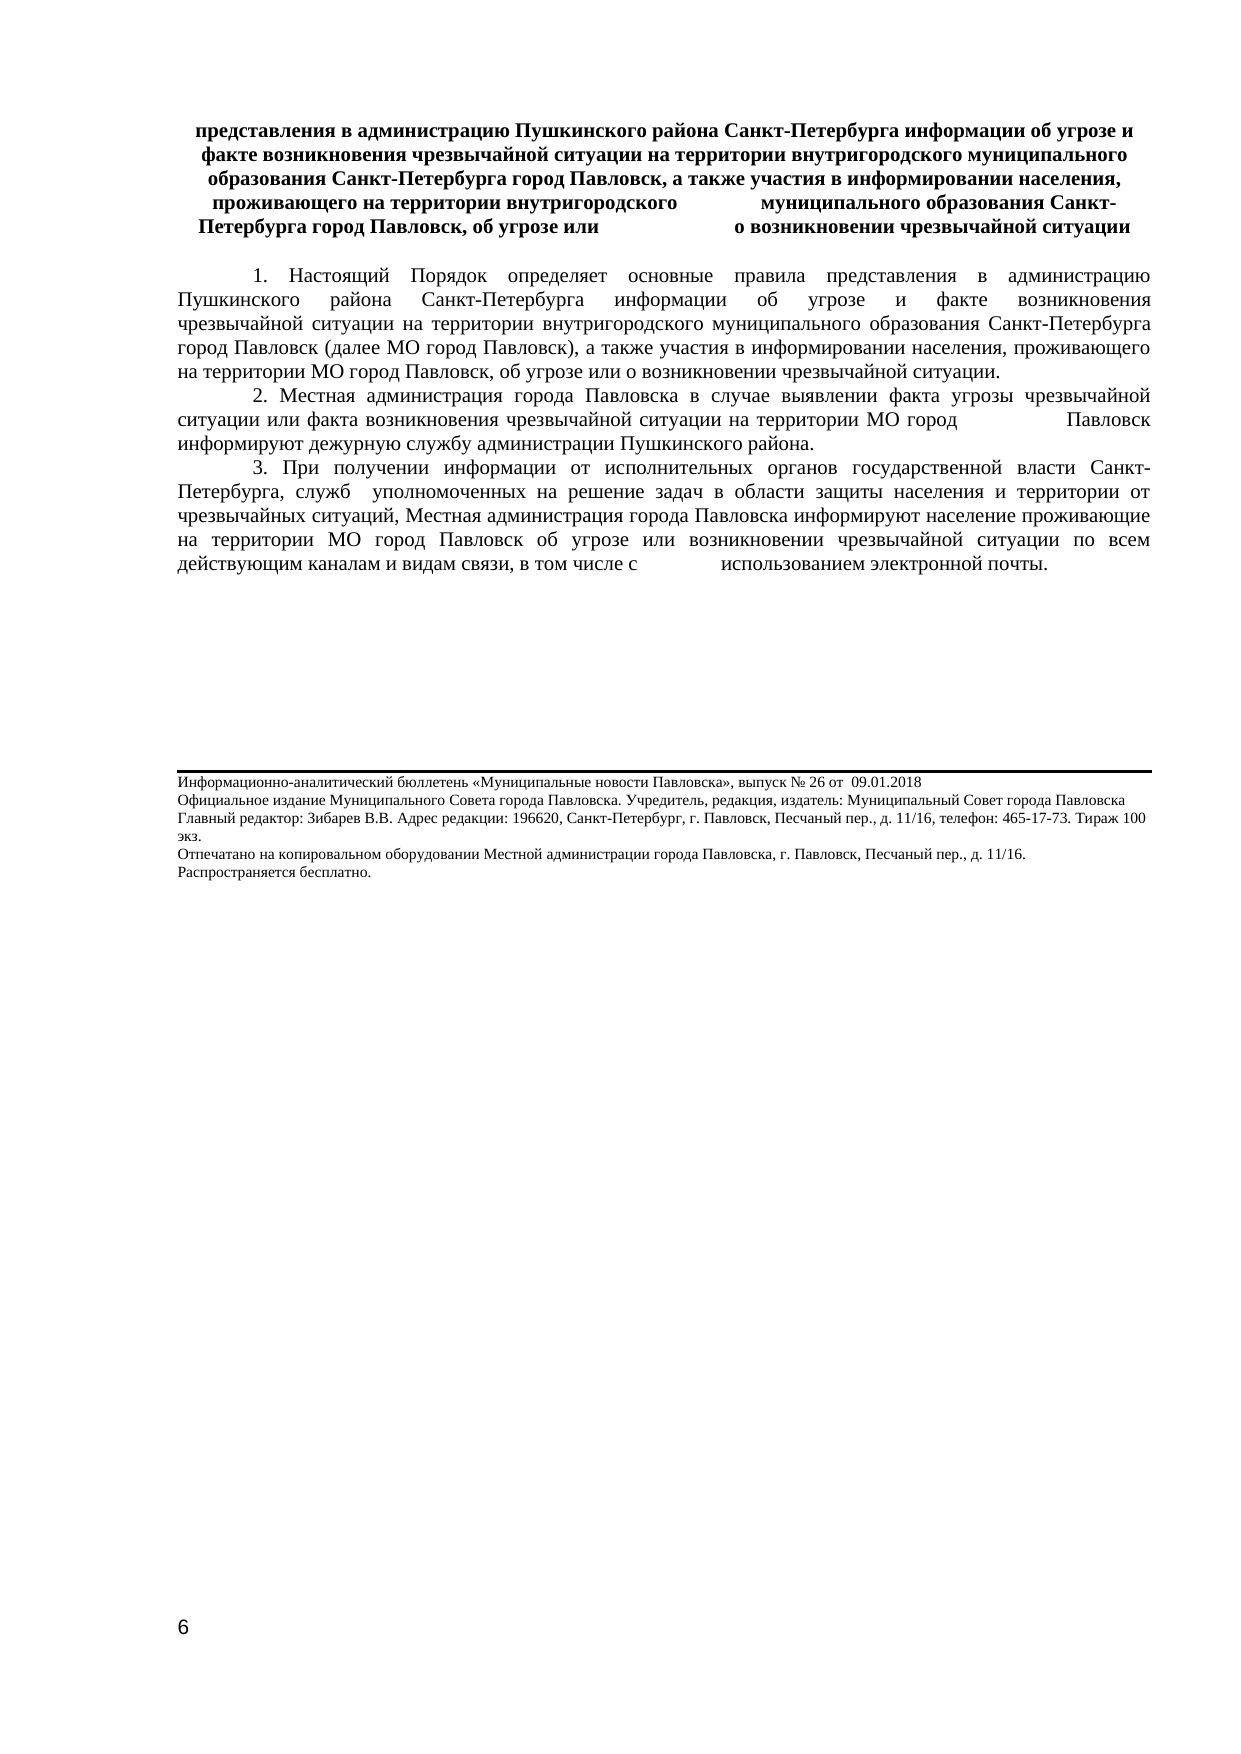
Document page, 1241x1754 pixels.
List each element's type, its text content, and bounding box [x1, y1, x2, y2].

text 3. При получении информации от исполнительных органов государственной власти Санкт-Петербурга, служб уполномоченных на решение задач в области защиты населения и территории от чрезвычайных ситуаций, Местная администрация города Павловска информируют население проживающие на территории МО город Павловск об угрозе или возникновении чрезвычайной ситуации по всем действующим каналам и видам связи, в том числе с использованием электронной почты. [177, 455, 1152, 575]
text 1. Настоящий Порядок определяет основные правила представления в администрацию Пушкинского района Санкт-Петербурга информации об угрозе и факте возникновения чрезвычайной ситуации на территории внутригородского муниципального образования Санкт-Петербурга город Павловск (далее МО город Павловск), а также участия в информировании населения, проживающего на территории МО город Павловск, об угрозе или о возникновении чрезвычайной ситуации. [177, 262, 1152, 383]
text Информационно-аналитический бюллетень «Муниципальные новости Павловска», выпуск № 26 от 09.01.2018 [177, 773, 1152, 791]
text Распространяется бесплатно. [177, 862, 1152, 880]
text 2. Местная администрация города Павловска в случае выявлении факта угрозы чрезвычайной ситуации или факта возникновения чрезвычайной ситуации на территории МО город Павловск информируют дежурную службу администрации Пушкинского района. [177, 383, 1152, 455]
text Отпечатано на копировальном оборудовании Местной администрации города Павловска, г. Павловск, Песчаный пер., д. 11/16. [177, 844, 1152, 862]
text представления в администрацию Пушкинского района Санкт-Петербурга информации об угрозе и факте возникновения чрезвычайной ситуации на территории внутригородского муниципального образования Санкт-Петербурга город Павловск, а также участия в информировании населения, проживающего на территории внутригородского муниципального образования Санкт-Петербурга город Павловск, об угрозе или о возникновении чрезвычайной ситуации [177, 118, 1152, 238]
text Главный редактор: Зибарев В.В. Адрес редакции: 196620, Санкт-Петербург, г. Павловск, Песчаный пер., д. 11/16, телефон: 465-17-73. Тираж 100 экз. [177, 809, 1152, 844]
text Официальное издание Муниципального Совета города Павловска. Учредитель, редакция, издатель: Муниципальный Совет города Павловска [177, 791, 1152, 809]
